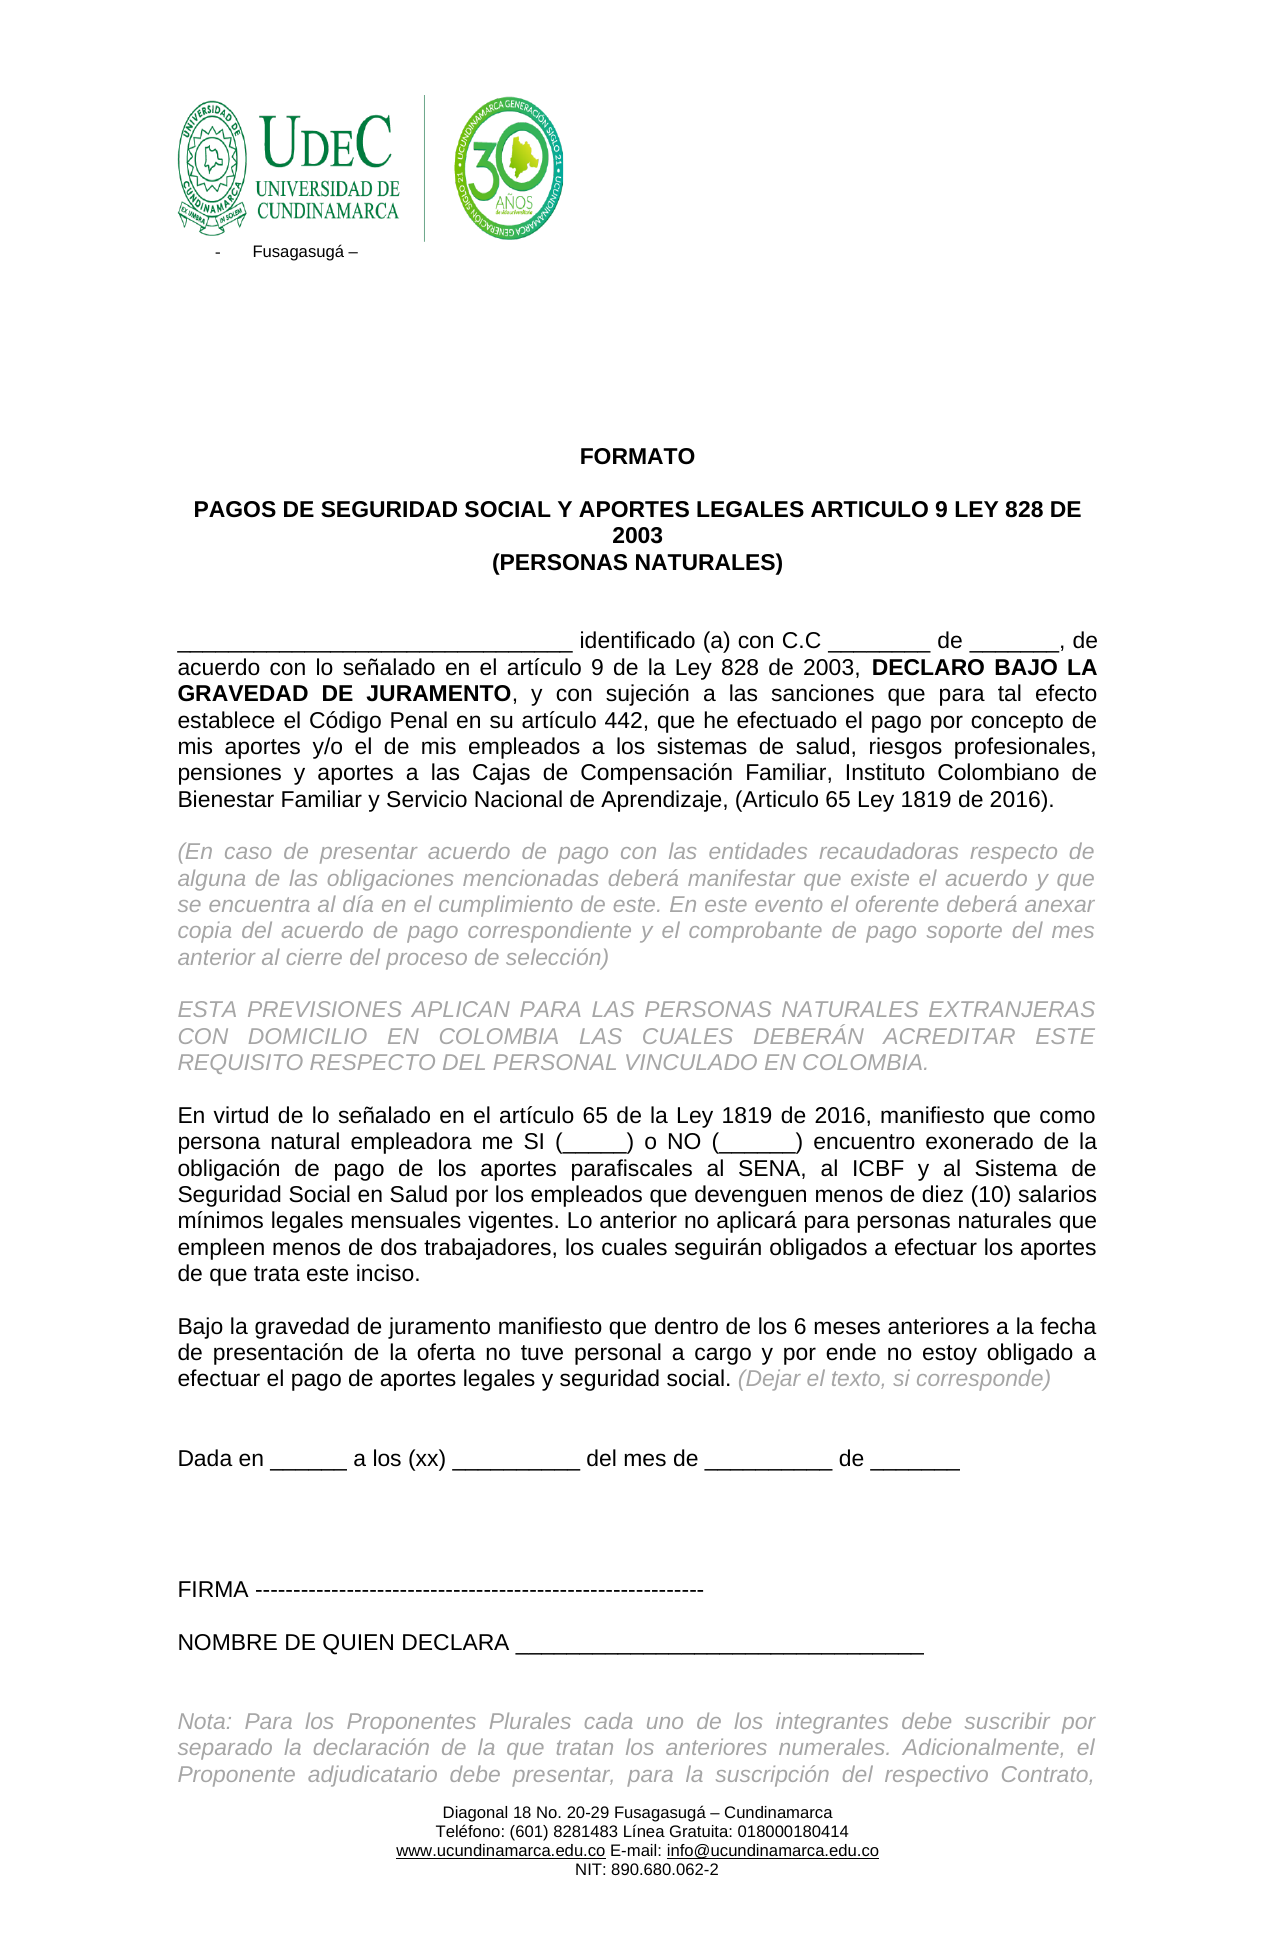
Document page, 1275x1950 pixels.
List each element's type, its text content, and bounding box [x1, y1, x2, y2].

text En virtud de lo señalado en el artículo 65 de la Ley 1819 de 2016, manifiesto que como persona natural empleadora me SI (_____) o NO (______) encuentro exonerado de la obligación de pago de los aportes parafiscales al SENA, al ICBF y al Sistema de Seguridad Social en Salud por los empleados que devenguen menos de diez (10) salarios mínimos legales mensuales vigentes. Lo anterior no aplicará para personas naturales que empleen menos de dos trabajadores, los cuales seguirán obligados a efectuar los aportes de que trata este inciso. [177, 1102, 1098, 1286]
text (En caso de presentar acuerdo de pago con las entidades recaudadoras respecto de alguna de las obligaciones mencionadas deberá manifestar que existe el acuerdo y que se encuentra al día en el cumplimiento de este. En este evento el oferente deberá anexar copia del acuerdo de pago correspondiente y el comprobante de pago soporte del mes anterior al cierre del proceso de selección) [177, 838, 1098, 970]
text ESTA PREVISIONES APLICAN PARA LAS PERSONAS NATURALES EXTRANJERAS CON DOMICILIO EN COLOMBIA LAS CUALES DEBERÁN ACREDITAR ESTE REQUISITO RESPECTO DEL PERSONAL VINCULADO EN COLOMBIA. [177, 996, 1098, 1076]
text (PERSONAS NATURALES) [177, 548, 1098, 575]
text Dada en ______ a los (xx) __________ del mes de __________ de _______ [177, 1444, 1098, 1471]
text Bajo la gravedad de juramento manifiesto que dentro de los 6 meses anteriores a la fecha de presentación de la oferta no tuve personal a cargo y por ende no estoy obligado a efectuar el pago de aportes legales y seguridad social. (Dejar el texto, si corresponde) [177, 1313, 1098, 1392]
text PAGOS DE SEGURIDAD SOCIAL Y APORTES LEGALES ARTICULO 9 LEY 828 DE 2003 [177, 496, 1098, 548]
text FORMATO [177, 443, 1098, 469]
picture [177, 95, 564, 242]
text NOMBRE DE QUIEN DECLARA ________________________________ [177, 1629, 1098, 1655]
text _______________________________ identificado (a) con C.C ________ de _______, de acuerdo con lo señalado en el artículo 9 de la Ley 828 de 2003, DECLARO BAJO LA GRAVEDAD DE JURAMENTO, y con sujeción a las sanciones que para tal efecto establece el Código Penal en su artículo 442, que he efectuado el pago por concepto de mis aportes y/o el de mis empleados a los sistemas de salud, riesgos profesionales, pensiones y aportes a las Cajas de Compensación Familiar, Instituto Colombiano de Bienestar Familiar y Servicio Nacional de Aprendizaje, (Articulo 65 Ley 1819 de 2016). [177, 627, 1098, 812]
text FIRMA ----------------------------------------------------------- [177, 1576, 1098, 1603]
